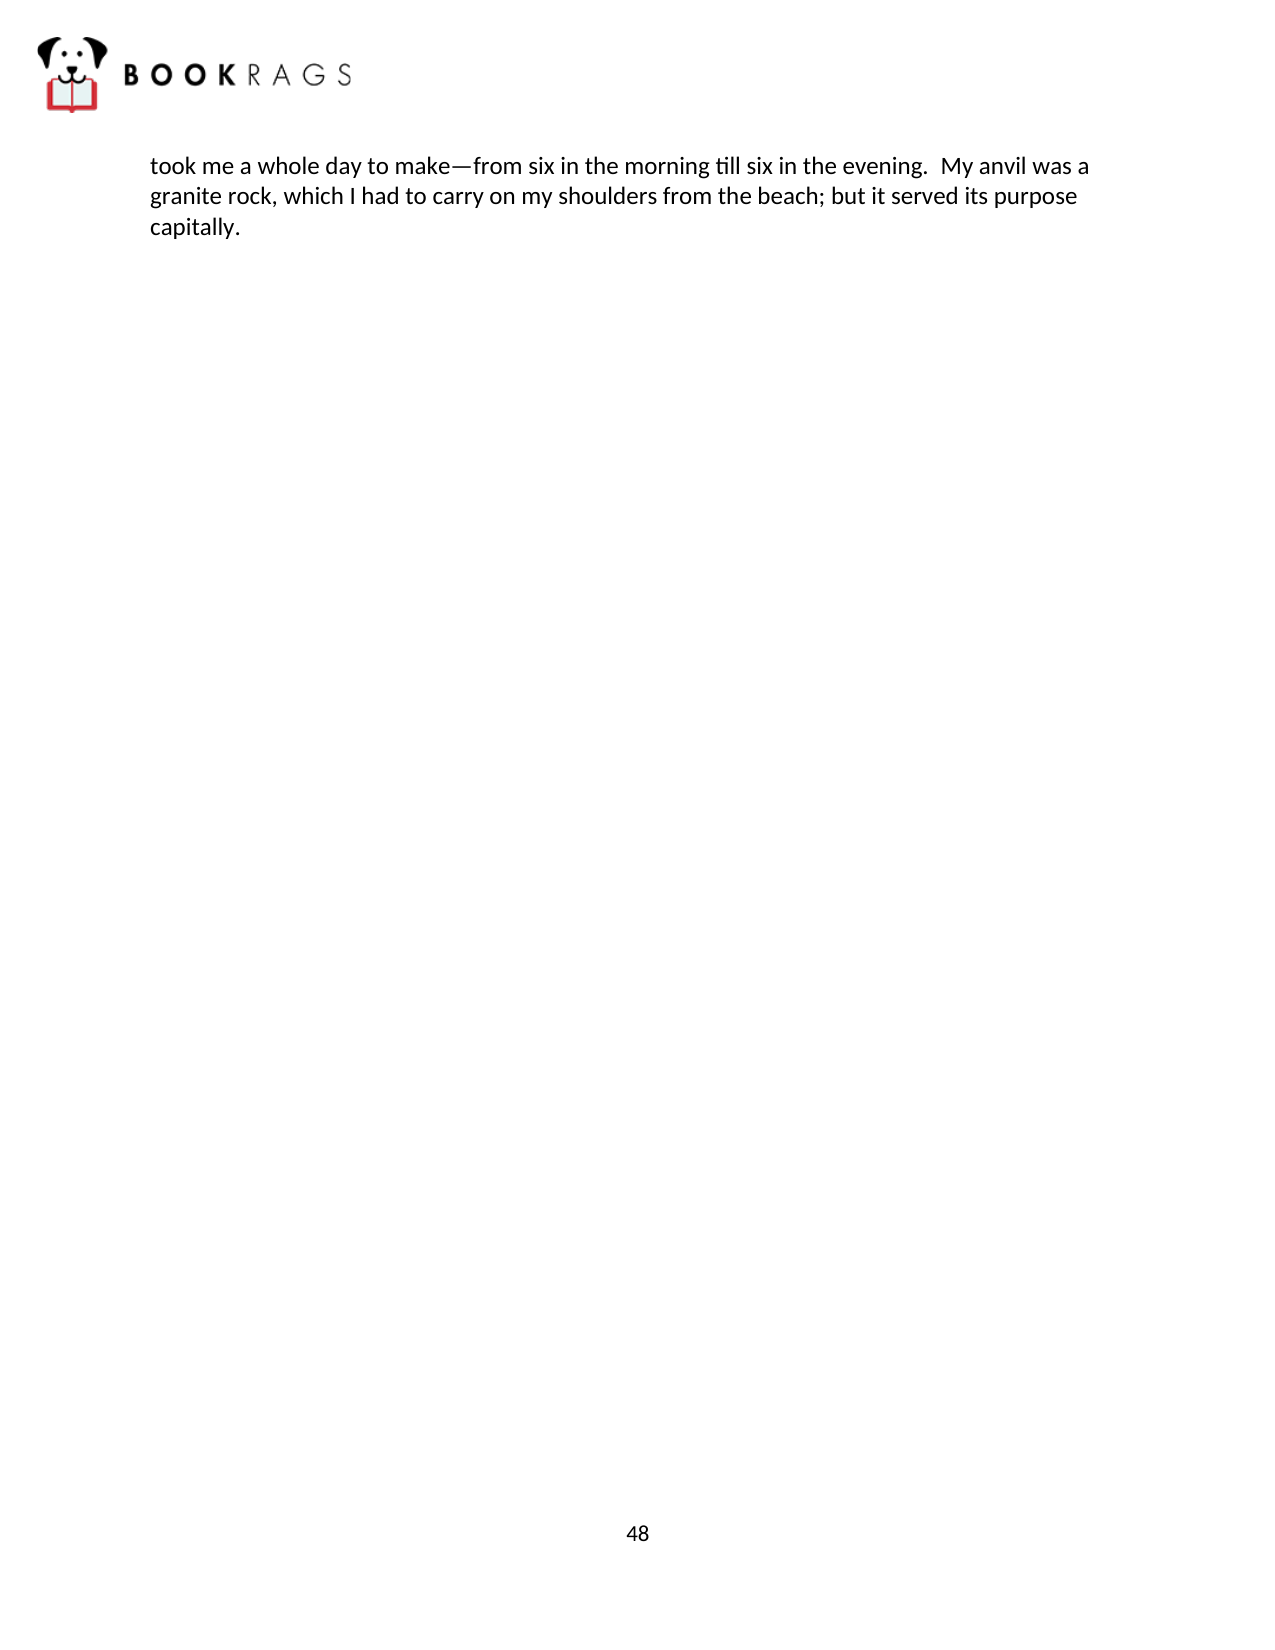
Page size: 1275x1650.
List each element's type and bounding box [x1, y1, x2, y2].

text [150, 150, 1125, 242]
picture [37, 37, 351, 113]
